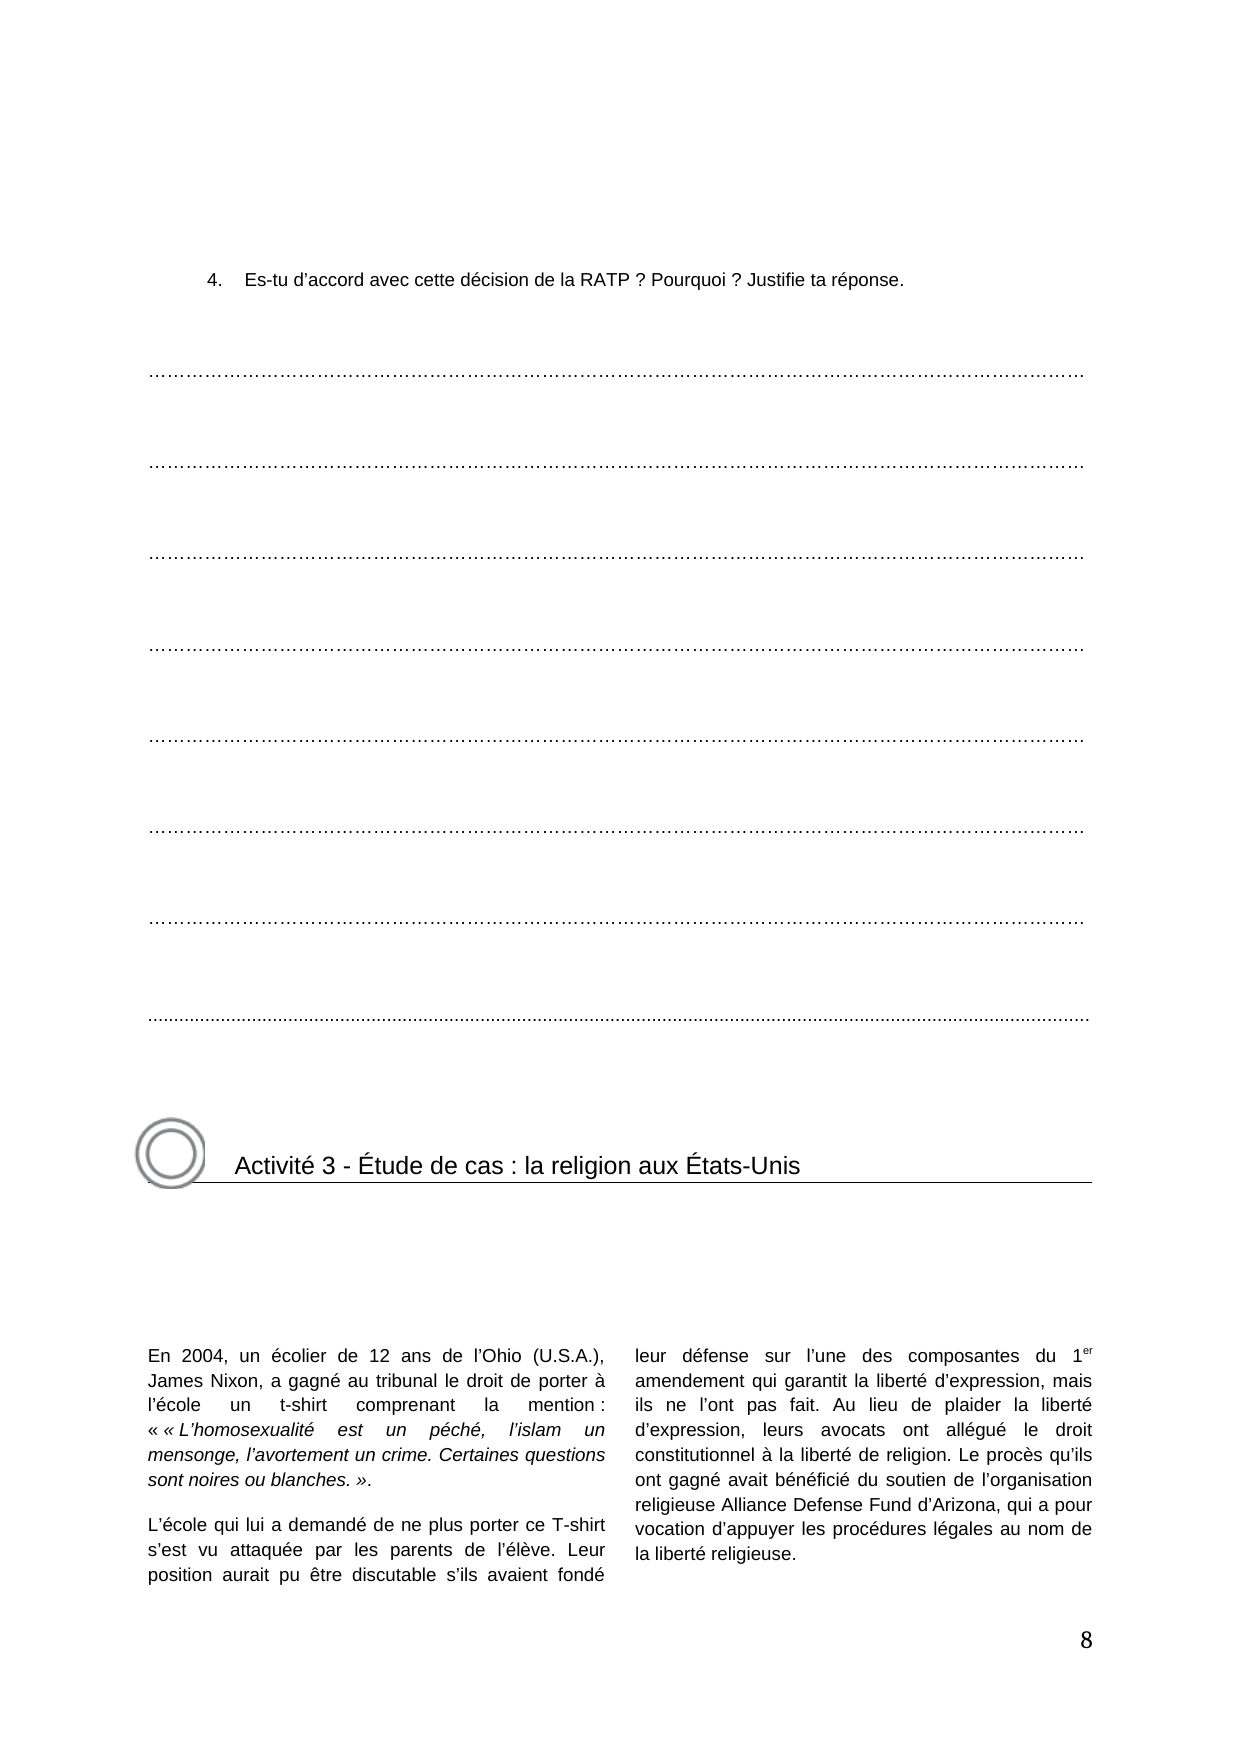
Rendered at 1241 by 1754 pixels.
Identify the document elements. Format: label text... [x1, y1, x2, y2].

text …………………………………………………………………………………………………………………………………… [148, 816, 1092, 837]
text Activité 3 - Étude de cas : la religion aux États-Unis [196, 1151, 1092, 1182]
text …………………………………………………………………………………………………………………………………… [148, 633, 1092, 655]
list Es-tu d’accord avec cette décision de la RATP ? Pourquoi ? Justifie ta réponse. [207, 268, 1092, 290]
text …………………………………………………………………………………………………………………………………… [148, 725, 1092, 746]
text …………………………………………………………………………………………………………………………………… [148, 907, 1092, 929]
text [148, 360, 1092, 381]
text L’école qui lui a demandé de ne plus porter ce T-shirt s’est vu attaquée par les parents de l’élève. Leur position aurait pu être discutable s’ils avaient fondé leur défense sur l’une des composantes du 1er amendement qui garantit la liberté d’expression, mais ils ne l’ont pas fait. Au lieu de plaider la liberté d’expression, leurs avocats ont allégué le droit constitutionnel à la liberté de religion. Le procès qu’ils ont gagné avait bénéficié du soutien de l’organisation religieuse Alliance Defense Fund d’Arizona, qui a pour vocation d’appuyer les procédures légales au nom de la liberté religieuse. [635, 1344, 1092, 1564]
text En 2004, un écolier de 12 ans de l’Ohio (U.S.A.), James Nixon, a gagné au tribunal le droit de porter à l’école un t-shirt comprenant la mention : « « L’homosexualité est un péché, l’islam un mensonge, l’avortement un crime. Certaines questions sont noires ou blanches. ». [148, 1344, 605, 1490]
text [148, 451, 1092, 472]
text …………………………………………………………………………………………………………………………………… [148, 542, 1092, 564]
